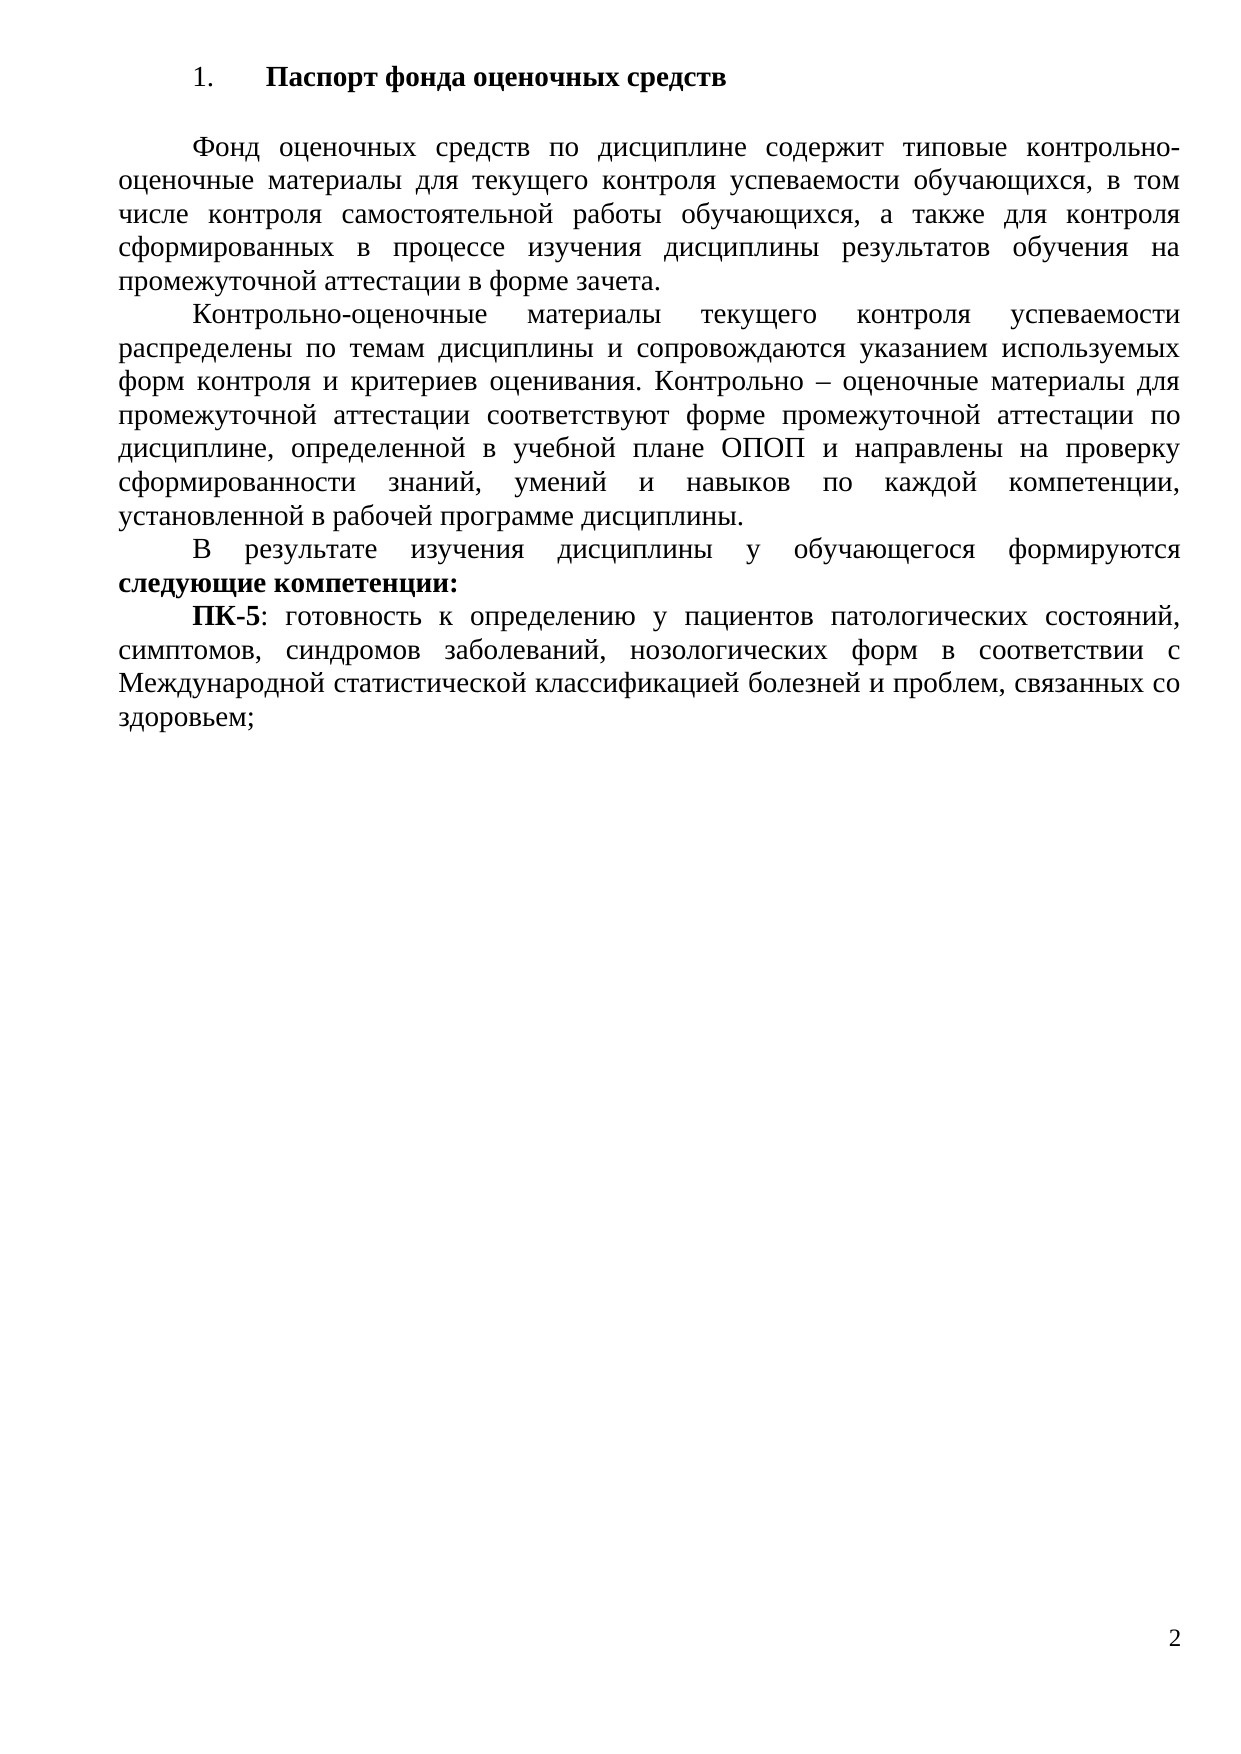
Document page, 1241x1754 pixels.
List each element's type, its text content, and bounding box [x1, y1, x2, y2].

list ПК-5: готовность к определению у пациентов патологических состояний, симптомов, синдромов заболеваний, нозологических форм в соответствии с Международной статистической классификацией болезней и проблем, связанных со здоровьем; [118, 598, 1181, 732]
list В результате изучения дисциплины у обучающегося формируются следующие компетенции: [118, 531, 1181, 598]
list Фонд оценочных средств по дисциплине содержит типовые контрольно-оценочные материалы для текущего контроля успеваемости обучающихся, в том числе контроля самостоятельной работы обучающихся, а также для контроля сформированных в процессе изучения дисциплины результатов обучения на промежуточной аттестации в форме зачета. [118, 129, 1181, 296]
list Контрольно-оценочные материалы текущего контроля успеваемости распределены по темам дисциплины и сопровождаются указанием используемых форм контроля и критериев оценивания. Контрольно – оценочные материалы для промежуточной аттестации соответствуют форме промежуточной аттестации по дисциплине, определенной в учебной плане ОПОП и направлены на проверку сформированности знаний, умений и навыков по каждой компетенции, установленной в рабочей программе дисциплины. [118, 296, 1181, 531]
list Паспорт фонда оценочных средств [118, 59, 1181, 93]
